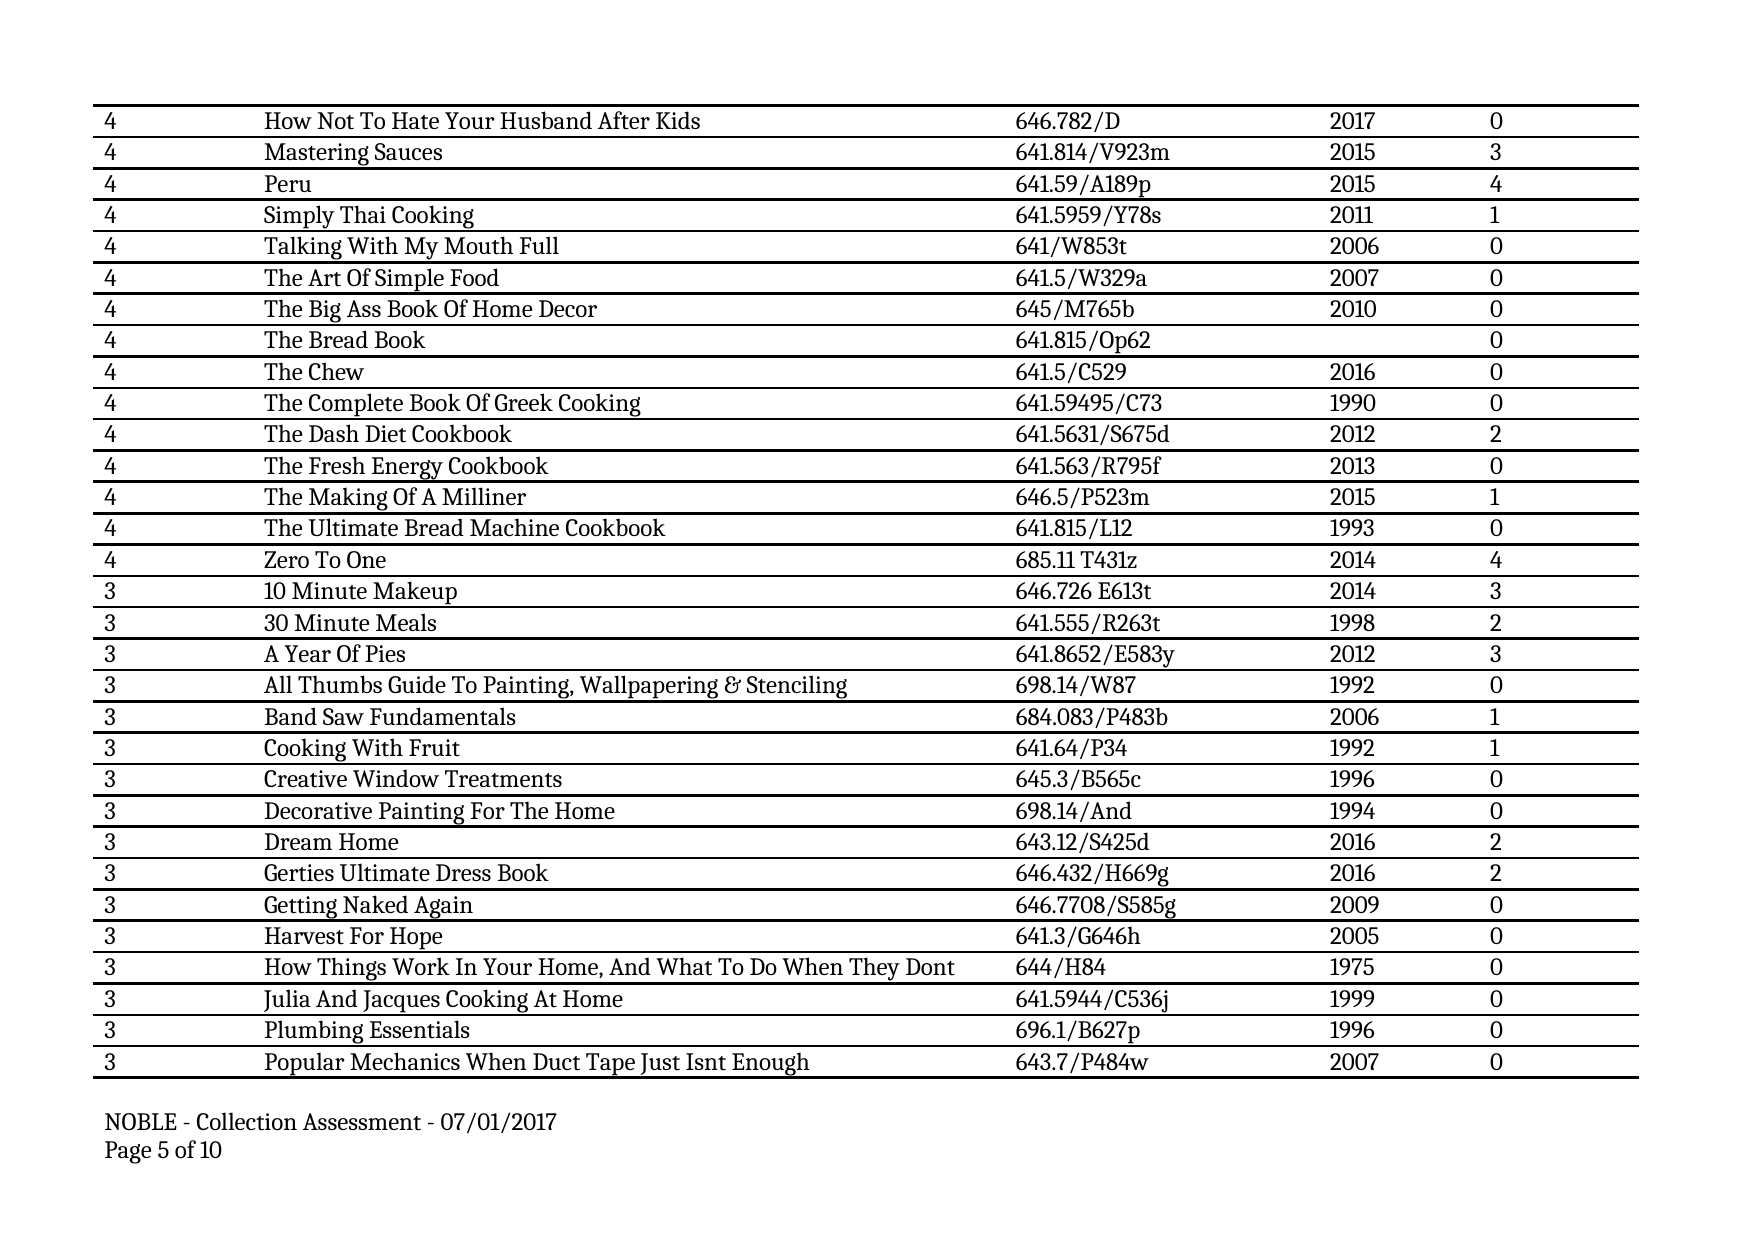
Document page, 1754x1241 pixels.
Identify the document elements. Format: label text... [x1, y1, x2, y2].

table_cell How Things Work In Your Home, And What To Do When They Dont [253, 953, 999, 982]
table_cell 3 [93, 734, 253, 763]
table_cell 2006 [1319, 232, 1478, 261]
table_cell 3 [93, 1047, 253, 1076]
table_cell 3 [93, 703, 253, 731]
table_cell Cooking With Fruit [253, 734, 999, 763]
table_cell 698.14/W87 [999, 671, 1319, 700]
table_cell The Making Of A Milliner [253, 483, 999, 512]
table_cell 3 [93, 577, 253, 606]
table_cell 4 [93, 107, 253, 136]
table_cell 3 [1479, 138, 1638, 167]
table_cell 4 [93, 264, 253, 292]
table_cell 4 [93, 232, 253, 261]
table_cell 3 [93, 608, 253, 637]
table_cell 2 [1479, 608, 1638, 637]
table_cell 0 [1479, 264, 1638, 292]
table_cell 4 [93, 201, 253, 229]
table_cell 1996 [1319, 1016, 1478, 1045]
table_cell 2010 [1319, 295, 1478, 324]
table_cell 696.1/B627p [999, 1016, 1319, 1045]
table_cell 2016 [1319, 358, 1478, 386]
table_cell 1994 [1319, 797, 1478, 825]
table_cell 641.5959/Y78s [999, 201, 1319, 229]
table_cell 2005 [1319, 922, 1478, 951]
table_cell 698.14/And [999, 797, 1319, 825]
table_cell A Year Of Pies [253, 640, 999, 668]
table_cell Gerties Ultimate Dress Book [253, 859, 999, 888]
table_cell 3 [93, 985, 253, 1013]
table_cell 4 [93, 295, 253, 324]
table_cell 4 [93, 389, 253, 418]
table_cell 684.083/P483b [999, 703, 1319, 731]
table_cell 2 [1479, 859, 1638, 888]
table_cell The Art Of Simple Food [253, 264, 999, 292]
table_cell 641.5/W329a [999, 264, 1319, 292]
table_cell 4 [93, 170, 253, 198]
table_cell 645/M765b [999, 295, 1319, 324]
table_cell How Not To Hate Your Husband After Kids [253, 107, 999, 136]
table_cell Plumbing Essentials [253, 1016, 999, 1045]
table_cell 646.782/D [999, 107, 1319, 136]
table_cell Talking With My Mouth Full [253, 232, 999, 261]
table_cell 4 [1479, 546, 1638, 574]
table_cell 3 [93, 891, 253, 919]
table_cell 641.815/L12 [999, 515, 1319, 543]
table_cell 1996 [1319, 765, 1478, 794]
table_cell 1998 [1319, 608, 1478, 637]
table_cell 0 [1479, 295, 1638, 324]
table_cell 2006 [1319, 703, 1478, 731]
table_cell 641.815/Op62 [999, 326, 1319, 355]
table_cell 3 [93, 640, 253, 668]
table_cell 644/H84 [999, 953, 1319, 982]
table_cell Peru [253, 170, 999, 198]
table_cell 646.5/P523m [999, 483, 1319, 512]
table_cell 4 [1479, 170, 1638, 198]
table_cell 2015 [1319, 138, 1478, 167]
table_cell [1319, 326, 1478, 355]
table_cell 30 Minute Meals [253, 608, 999, 637]
table_cell 0 [1479, 985, 1638, 1013]
table_cell Creative Window Treatments [253, 765, 999, 794]
table_cell 10 Minute Makeup [253, 577, 999, 606]
table_cell 641.8652/E583y [999, 640, 1319, 668]
table_cell 4 [93, 546, 253, 574]
table_cell The Fresh Energy Cookbook [253, 452, 999, 480]
table_cell 2 [1479, 420, 1638, 449]
table_cell Popular Mechanics When Duct Tape Just Isnt Enough [253, 1047, 999, 1076]
table_cell 0 [1479, 107, 1638, 136]
table_cell 645.3/B565c [999, 765, 1319, 794]
table_cell All Thumbs Guide To Painting, Wallpapering & Stenciling [253, 671, 999, 700]
table_cell 0 [1479, 765, 1638, 794]
table_cell 1992 [1319, 671, 1478, 700]
table_cell 0 [1479, 1016, 1638, 1045]
table_cell The Big Ass Book Of Home Decor [253, 295, 999, 324]
table_cell 643.7/P484w [999, 1047, 1319, 1076]
table_cell 2014 [1319, 577, 1478, 606]
table_cell The Dash Diet Cookbook [253, 420, 999, 449]
table_cell 3 [1479, 640, 1638, 668]
table_cell 2013 [1319, 452, 1478, 480]
table_cell 1993 [1319, 515, 1478, 543]
table_cell Band Saw Fundamentals [253, 703, 999, 731]
table_cell 0 [1479, 953, 1638, 982]
table_cell 1 [1479, 483, 1638, 512]
table_cell 2014 [1319, 546, 1478, 574]
table_cell The Ultimate Bread Machine Cookbook [253, 515, 999, 543]
table_cell 2015 [1319, 483, 1478, 512]
table_cell 646.7708/S585g [999, 891, 1319, 919]
table_cell 0 [1479, 891, 1638, 919]
table_cell 1 [1479, 734, 1638, 763]
table_cell Harvest For Hope [253, 922, 999, 951]
table_cell 3 [1479, 577, 1638, 606]
table_cell 4 [93, 138, 253, 167]
table_cell Mastering Sauces [253, 138, 999, 167]
table_cell 2012 [1319, 640, 1478, 668]
table_cell 641.5/C529 [999, 358, 1319, 386]
table_cell 2016 [1319, 859, 1478, 888]
table_cell 0 [1479, 232, 1638, 261]
table_cell 0 [1479, 452, 1638, 480]
table_cell 3 [93, 922, 253, 951]
table_cell 641.59495/C73 [999, 389, 1319, 418]
table_cell 2007 [1319, 264, 1478, 292]
table_cell 2012 [1319, 420, 1478, 449]
table_cell Simply Thai Cooking [253, 201, 999, 229]
table_cell 2015 [1319, 170, 1478, 198]
table_cell 1 [1479, 201, 1638, 229]
table_cell 0 [1479, 515, 1638, 543]
table_cell 2017 [1319, 107, 1478, 136]
table_cell 0 [1479, 389, 1638, 418]
table_cell 2007 [1319, 1047, 1478, 1076]
table_cell Julia And Jacques Cooking At Home [253, 985, 999, 1013]
table_cell 646.726 E613t [999, 577, 1319, 606]
table_cell 3 [93, 671, 253, 700]
table_cell 641.59/A189p [999, 170, 1319, 198]
table_cell 643.12/S425d [999, 828, 1319, 857]
table_cell 2016 [1319, 828, 1478, 857]
table_cell 641.563/R795f [999, 452, 1319, 480]
table_cell 2011 [1319, 201, 1478, 229]
table_cell Decorative Painting For The Home [253, 797, 999, 825]
table_cell Dream Home [253, 828, 999, 857]
table_cell 641.5631/S675d [999, 420, 1319, 449]
table_cell 4 [93, 483, 253, 512]
table_cell 0 [1479, 922, 1638, 951]
table_cell Zero To One [253, 546, 999, 574]
table_cell 0 [1479, 1047, 1638, 1076]
table_cell 4 [93, 326, 253, 355]
table_cell The Complete Book Of Greek Cooking [253, 389, 999, 418]
table_cell 641.5944/C536j [999, 985, 1319, 1013]
table_cell 641.64/P34 [999, 734, 1319, 763]
table_cell The Bread Book [253, 326, 999, 355]
table_cell 3 [93, 859, 253, 888]
table_cell 4 [93, 515, 253, 543]
table_cell 3 [93, 1016, 253, 1045]
table_cell 685.11 T431z [999, 546, 1319, 574]
table_cell 641.3/G646h [999, 922, 1319, 951]
table_cell 641.555/R263t [999, 608, 1319, 637]
table_cell 1990 [1319, 389, 1478, 418]
table_cell 4 [93, 358, 253, 386]
table_cell Getting Naked Again [253, 891, 999, 919]
table_cell 0 [1479, 797, 1638, 825]
table_cell 3 [93, 953, 253, 982]
table_cell 641/W853t [999, 232, 1319, 261]
table_cell 3 [93, 828, 253, 857]
table_cell 1975 [1319, 953, 1478, 982]
table_cell 2009 [1319, 891, 1478, 919]
table_cell 0 [1479, 326, 1638, 355]
table_cell 4 [93, 420, 253, 449]
table_cell 3 [93, 797, 253, 825]
table_cell 646.432/H669g [999, 859, 1319, 888]
table_cell 0 [1479, 671, 1638, 700]
table_cell 0 [1479, 358, 1638, 386]
table_cell 4 [93, 452, 253, 480]
table_cell 1999 [1319, 985, 1478, 1013]
table_cell 641.814/V923m [999, 138, 1319, 167]
table_cell The Chew [253, 358, 999, 386]
table_cell 3 [93, 765, 253, 794]
table_cell 1992 [1319, 734, 1478, 763]
table_cell 1 [1479, 703, 1638, 731]
table_cell 2 [1479, 828, 1638, 857]
